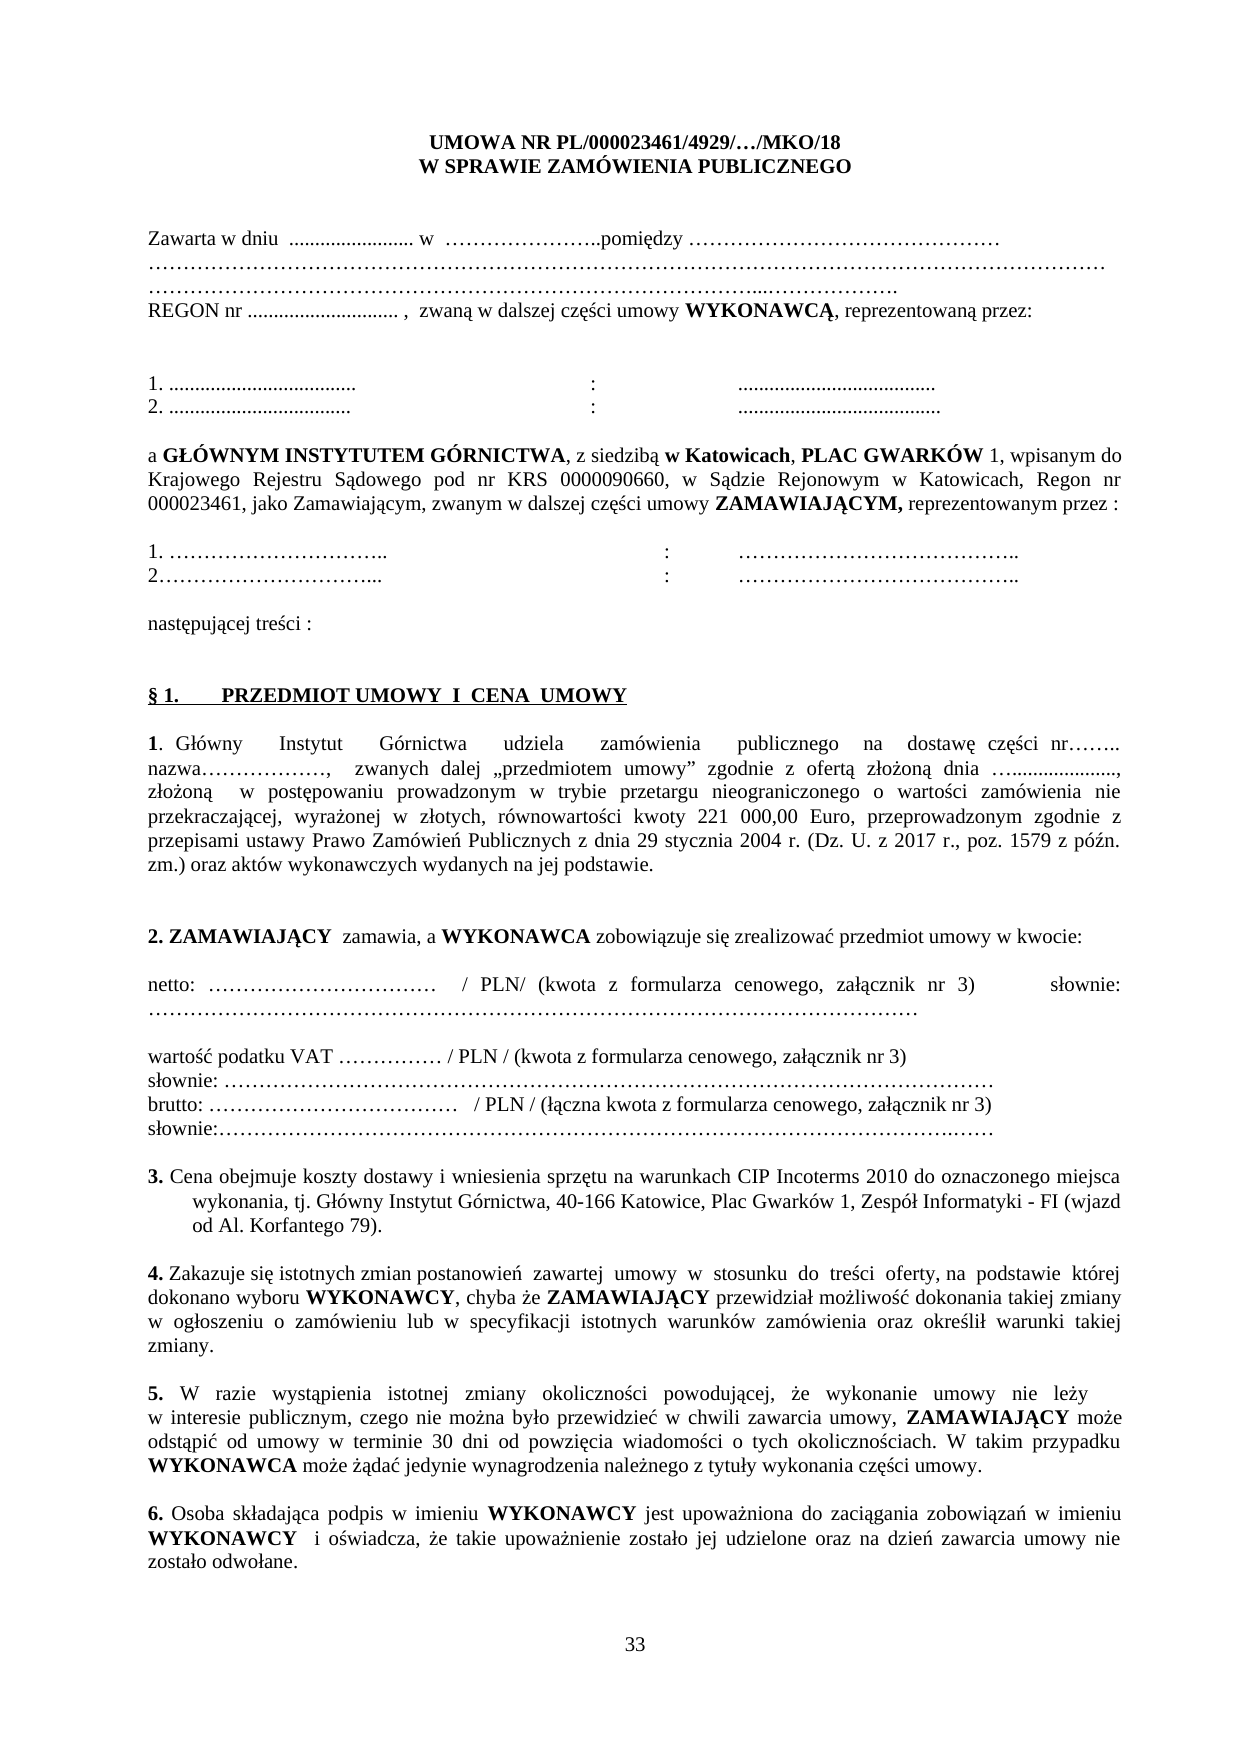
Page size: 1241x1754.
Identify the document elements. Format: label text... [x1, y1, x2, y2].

text a GŁÓWNYM INSTYTUTEM GÓRNICTWA, z siedzibą w Katowicach, PLAC GWARKÓW 1, wpisanym do Krajowego Rejestru Sądowego pod nr KRS 0000090660, w Sądzie Rejonowym w Katowicach, Regon nr 000023461, jako Zamawiającym, zwanym w dalszej części umowy ZAMAWIAJĄCYM, reprezentowanym przez : [148, 443, 1122, 515]
text brutto: ……………………………… / PLN / (łączna kwota z formularza cenowego, załącznik nr 3) [148, 1092, 1122, 1116]
text 4. Zakazuje się istotnych zmian postanowień zawartej umowy w stosunku do treści oferty, na podstawie której dokonano wyboru WYKONAWCY, chyba że ZAMAWIAJĄCY przewidział możliwość dokonania takiej zmiany w ogłoszeniu o zamówieniu lub w specyfikacji istotnych warunków zamówienia oraz określił warunki takiej zmiany. [148, 1261, 1122, 1357]
text 1. .................................... : ...................................... [148, 370, 1122, 394]
text 6. Osoba składająca podpis w imieniu WYKONAWCY jest upoważniona do zaciągania zobowiązań w imieniu WYKONAWCY i oświadcza, że takie upoważnienie zostało jej udzielone oraz na dzień zawarcia umowy nie zostało odwołane. [148, 1501, 1122, 1573]
text netto: …………………………… / PLN/ (kwota z formularza cenowego, załącznik nr 3) słownie:………………………………………………………………………………………………… [148, 972, 1122, 1020]
text 5. W razie wystąpienia istotnej zmiany okoliczności powodującej, że wykonanie umowy nie leży w interesie publicznym, czego nie można było przewidzieć w chwili zawarcia umowy, ZAMAWIAJĄCY może odstąpić od umowy w terminie 30 dni od powzięcia wiadomości o tych okolicznościach. W takim przypadku WYKONAWCA może żądać jedynie wynagrodzenia należnego z tytuły wykonania części umowy. [148, 1381, 1122, 1477]
text słownie:…………………………………………………………………………………………….…… [148, 1116, 1122, 1140]
text 2. ZAMAWIAJĄCY zamawia, a WYKONAWCA zobowiązuje się zrealizować przedmiot umowy w kwocie: [148, 924, 1122, 948]
text 1. Główny Instytut Górnictwa udziela zamówienia publicznego na dostawę części nr…….. nazwa………………, zwanych dalej „przedmiotem umowy” zgodnie z ofertą złożoną dnia …...................., złożoną w postępowaniu prowadzonym w trybie przetargu nieograniczonego o wartości zamówienia nie przekraczającej, wyrażonej w złotych, równowartości kwoty 221 000,00 Euro, przeprowadzonym zgodnie z przepisami ustawy Prawo Zamówień Publicznych z dnia 29 stycznia 2004 r. (Dz. U. z 2017 r., poz. 1579 z późn. zm.) oraz aktów wykonawczych wydanych na jej podstawie. [148, 731, 1122, 876]
text 1. ………………………….. : ………………………………….. [148, 539, 1122, 563]
text słownie: ………………………………………………………………………………………………… [148, 1068, 1122, 1092]
text UMOWA NR PL/000023461/4929/…/MKO/18 [148, 130, 1122, 154]
text REGON nr ............................. , zwaną w dalszej części umowy WYKONAWCĄ, reprezentowaną przez: [148, 298, 1122, 322]
text 2…………………………... : ………………………………….. [148, 563, 1122, 587]
text 2. ................................... : ....................................... [148, 394, 1122, 418]
text następującej treści : [148, 611, 1122, 635]
text W SPRAWIE ZAMÓWIENIA PUBLICZNEGO [148, 154, 1122, 178]
text 3. Cena obejmuje koszty dostawy i wniesienia sprzętu na warunkach CIP Incoterms 2010 do oznaczonego miejsca wykonania, tj. Główny Instytut Górnictwa, 40-166 Katowice, Plac Gwarków 1, Zespół Informatyki - FI (wjazd od Al. Korfantego 79). [148, 1164, 1122, 1237]
text 1. PRZEDMIOT UMOWY I CENA UMOWY [148, 683, 1122, 707]
text Zawarta w dniu ........................ w …………………..pomiędzy ……………………………………… ………………………………………………………………………………………………………………………………………………………………………………………………………...………………. [148, 226, 1122, 298]
text wartość podatku VAT …………… / PLN / (kwota z formularza cenowego, załącznik nr 3) [148, 1044, 1122, 1068]
